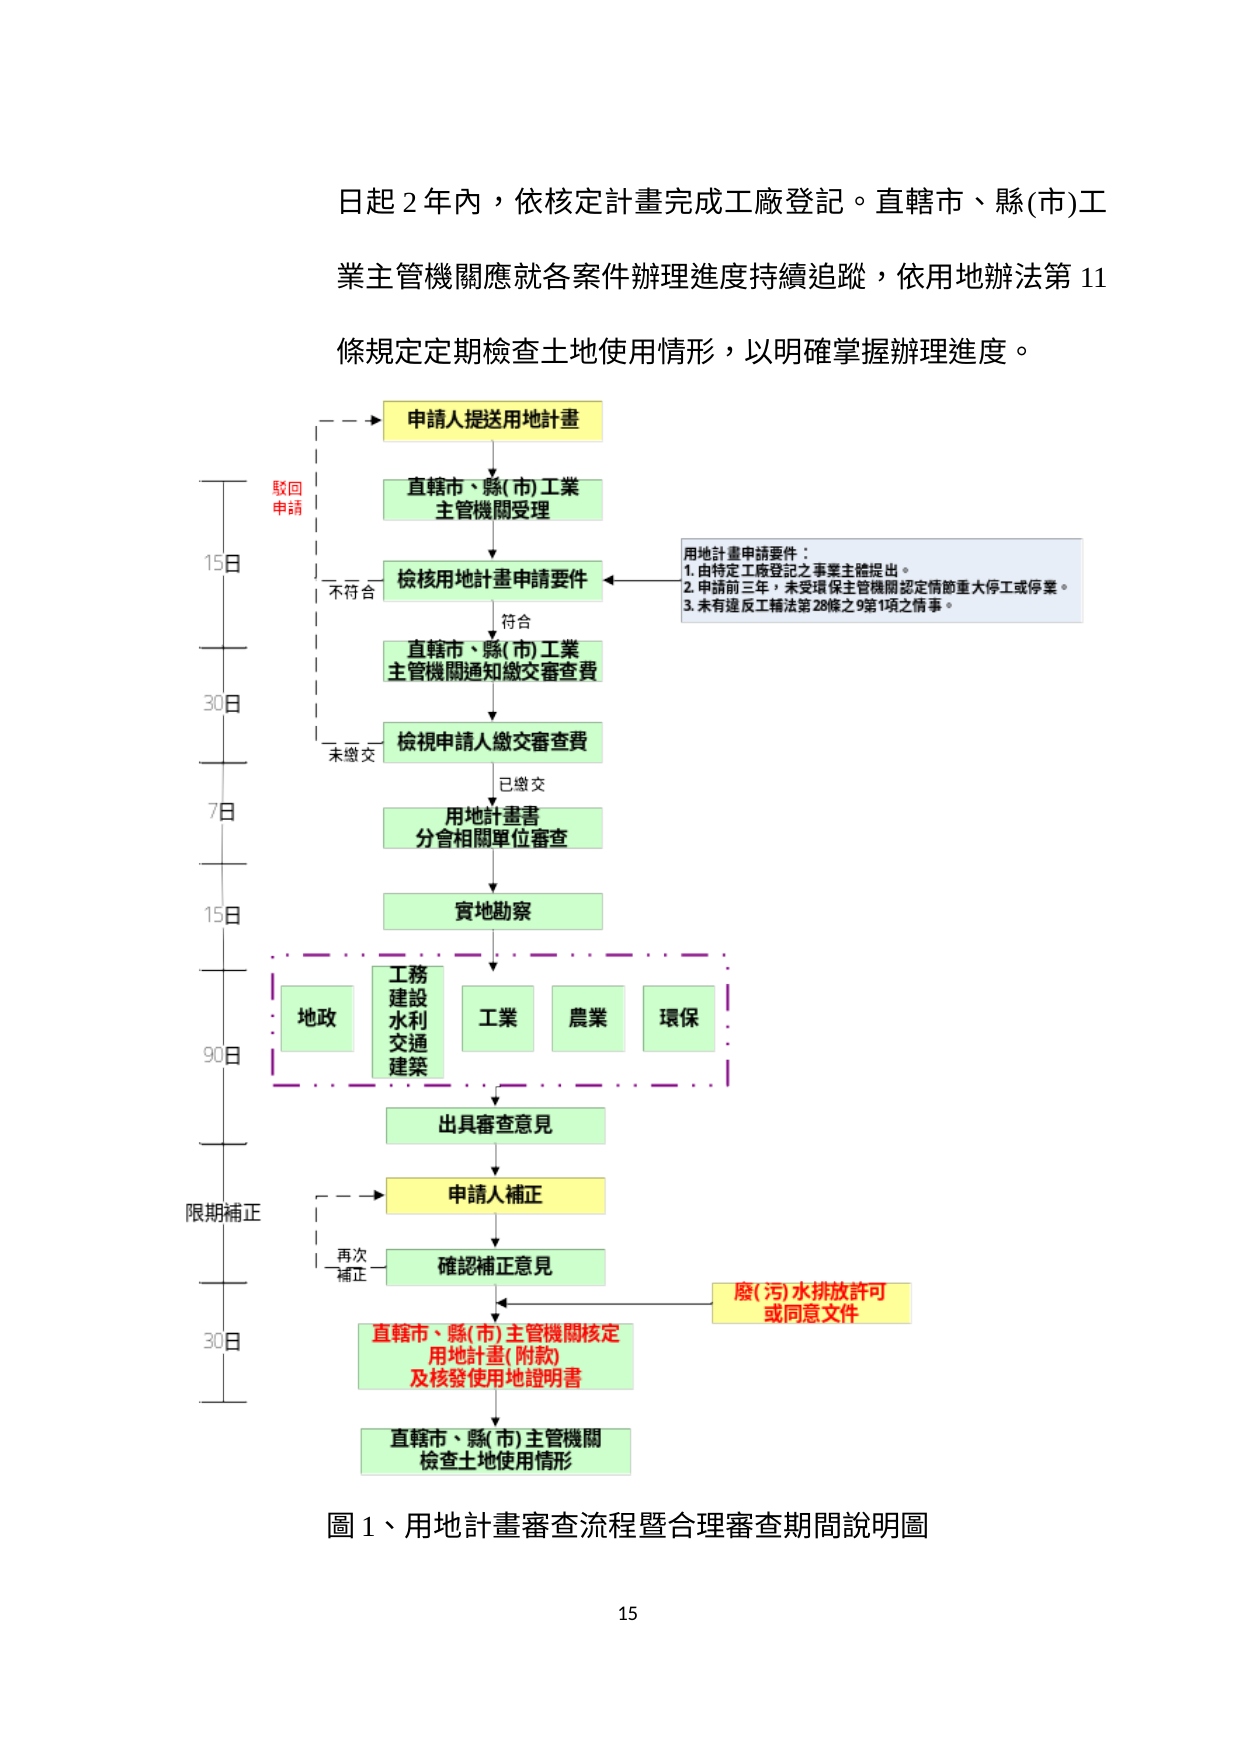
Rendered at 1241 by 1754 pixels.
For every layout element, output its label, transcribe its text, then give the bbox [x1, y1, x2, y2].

text 圖1、用地計畫審查流程暨合理審查期間說明圖 [148, 1486, 1107, 1561]
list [336, 162, 1107, 387]
